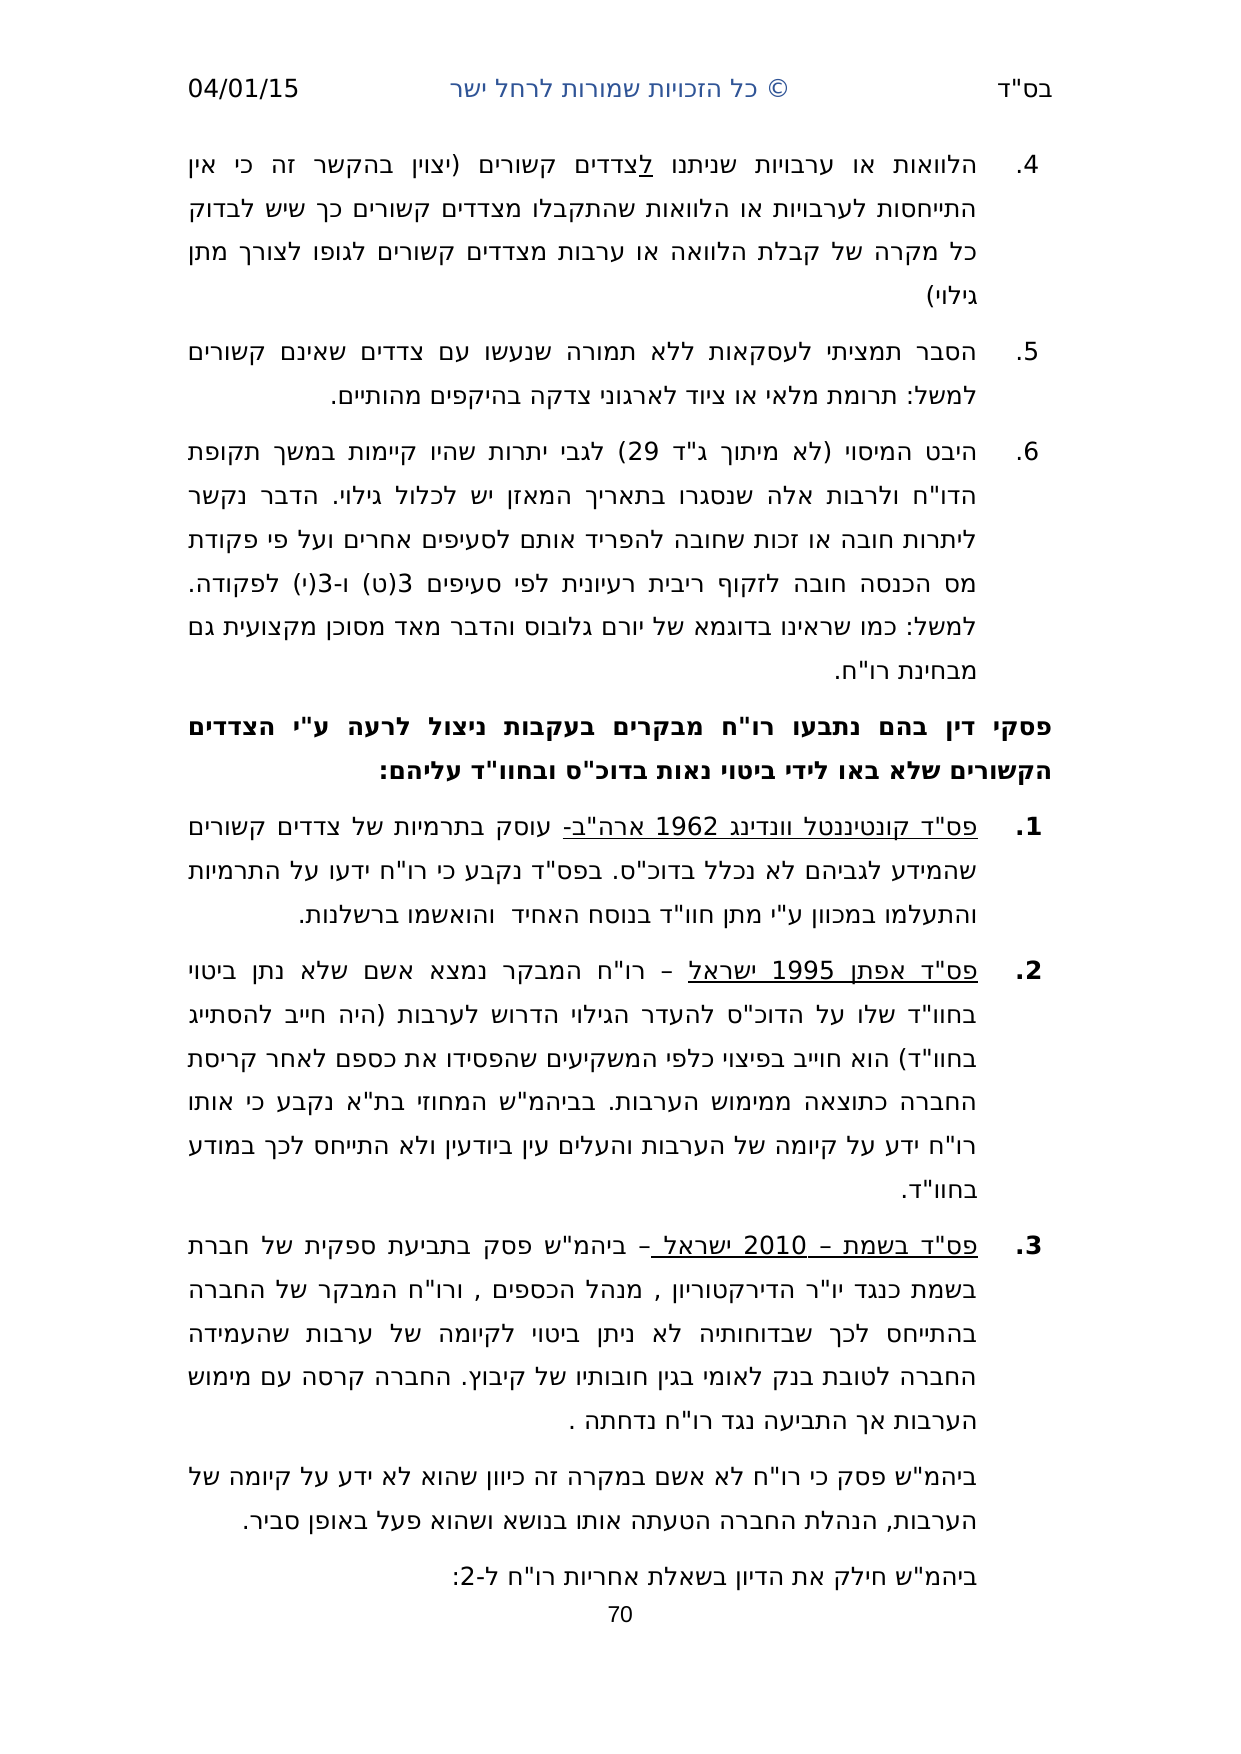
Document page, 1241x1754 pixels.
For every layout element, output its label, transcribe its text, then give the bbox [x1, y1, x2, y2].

list ביהמ"ש פסק כי רו"ח לא אשם במקרה זה כיוון שהוא לא ידע על קיומה של הערבות, הנהלת החברה הטעתה אותו בנושא ושהוא פעל באופן סביר. [187, 1462, 978, 1535]
list הלוואות או ערבויות שניתנו לצדדים קשורים (יצוין בהקשר זה כי אין התייחסות לערבויות או הלוואות שהתקבלו מצדדים קשורים כך שיש לבדוק כל מקרה של קבלת הלוואה או ערבות מצדדים קשורים לגופו לצורך מתן גילוי) [187, 150, 1015, 310]
list הסבר תמציתי לעסקאות ללא תמורה שנעשו עם צדדים שאינם קשורים למשל: תרומת מלאי או ציוד לארגוני צדקה בהיקפים מהותיים. [187, 337, 1015, 410]
text פסקי דין בהם נתבעו רו"ח מבקרים בעקבות ניצול לרעה ע"י הצדדים הקשורים שלא באו לידי ביטוי נאות בדוכ"ס ובחוו"ד עליהם: [187, 712, 1053, 785]
list פס"ד אפתן 1995 ישראל – רו"ח המבקר נמצא אשם שלא נתן ביטוי בחוו"ד שלו על הדוכ"ס להעדר הגילוי הדרוש לערבות (היה חייב להסתייג בחוו"ד) הוא חוייב בפיצוי כלפי המשקיעים שהפסידו את כספם לאחר קריסת החברה כתוצאה ממימוש הערבות. בביהמ"ש המחוזי בת"א נקבע כי אותו רו"ח ידע על קיומה של הערבות והעלים עין ביודעין ולא התייחס לכך במודע בחוו"ד. [187, 956, 1015, 1204]
list ביהמ"ש חילק את הדיון בשאלת אחריות רו"ח ל-2: [187, 1562, 978, 1592]
list היבט המיסוי (לא מיתוך ג"ד 29) לגבי יתרות שהיו קיימות במשך תקופת הדו"ח ולרבות אלה שנסגרו בתאריך המאזן יש לכלול גילוי. הדבר נקשר ליתרות חובה או זכות שחובה להפריד אותם לסעיפים אחרים ועל פי פקודת מס הכנסה חובה לזקוף ריבית רעיונית לפי סעיפים 3(ט) ו-3(י) לפקודה. למשל: כמו שראינו בדוגמא של יורם גלובוס והדבר מאד מסוכן מקצועית גם מבחינת רו"ח. [187, 437, 1015, 685]
list פס"ד בשמת – 2010 ישראל – ביהמ"ש פסק בתביעת ספקית של חברת בשמת כנגד יו"ר הדירקטוריון , מנהל הכספים , ורו"ח המבקר של החברה בהתייחס לכך שבדוחותיה לא ניתן ביטוי לקיומה של ערבות שהעמידה החברה לטובת בנק לאומי בגין חובותיו של קיבוץ. החברה קרסה עם מימוש הערבות אך התביעה נגד רו"ח נדחתה . [187, 1231, 1015, 1435]
list פס"ד קונטיננטל וונדינג 1962 ארה"ב- עוסק בתרמיות של צדדים קשורים שהמידע לגביהם לא נכלל בדוכ"ס. בפס"ד נקבע כי רו"ח ידעו על התרמיות והתעלמו במכוון ע"י מתן חוו"ד בנוסח האחיד והואשמו ברשלנות. [187, 812, 1015, 929]
